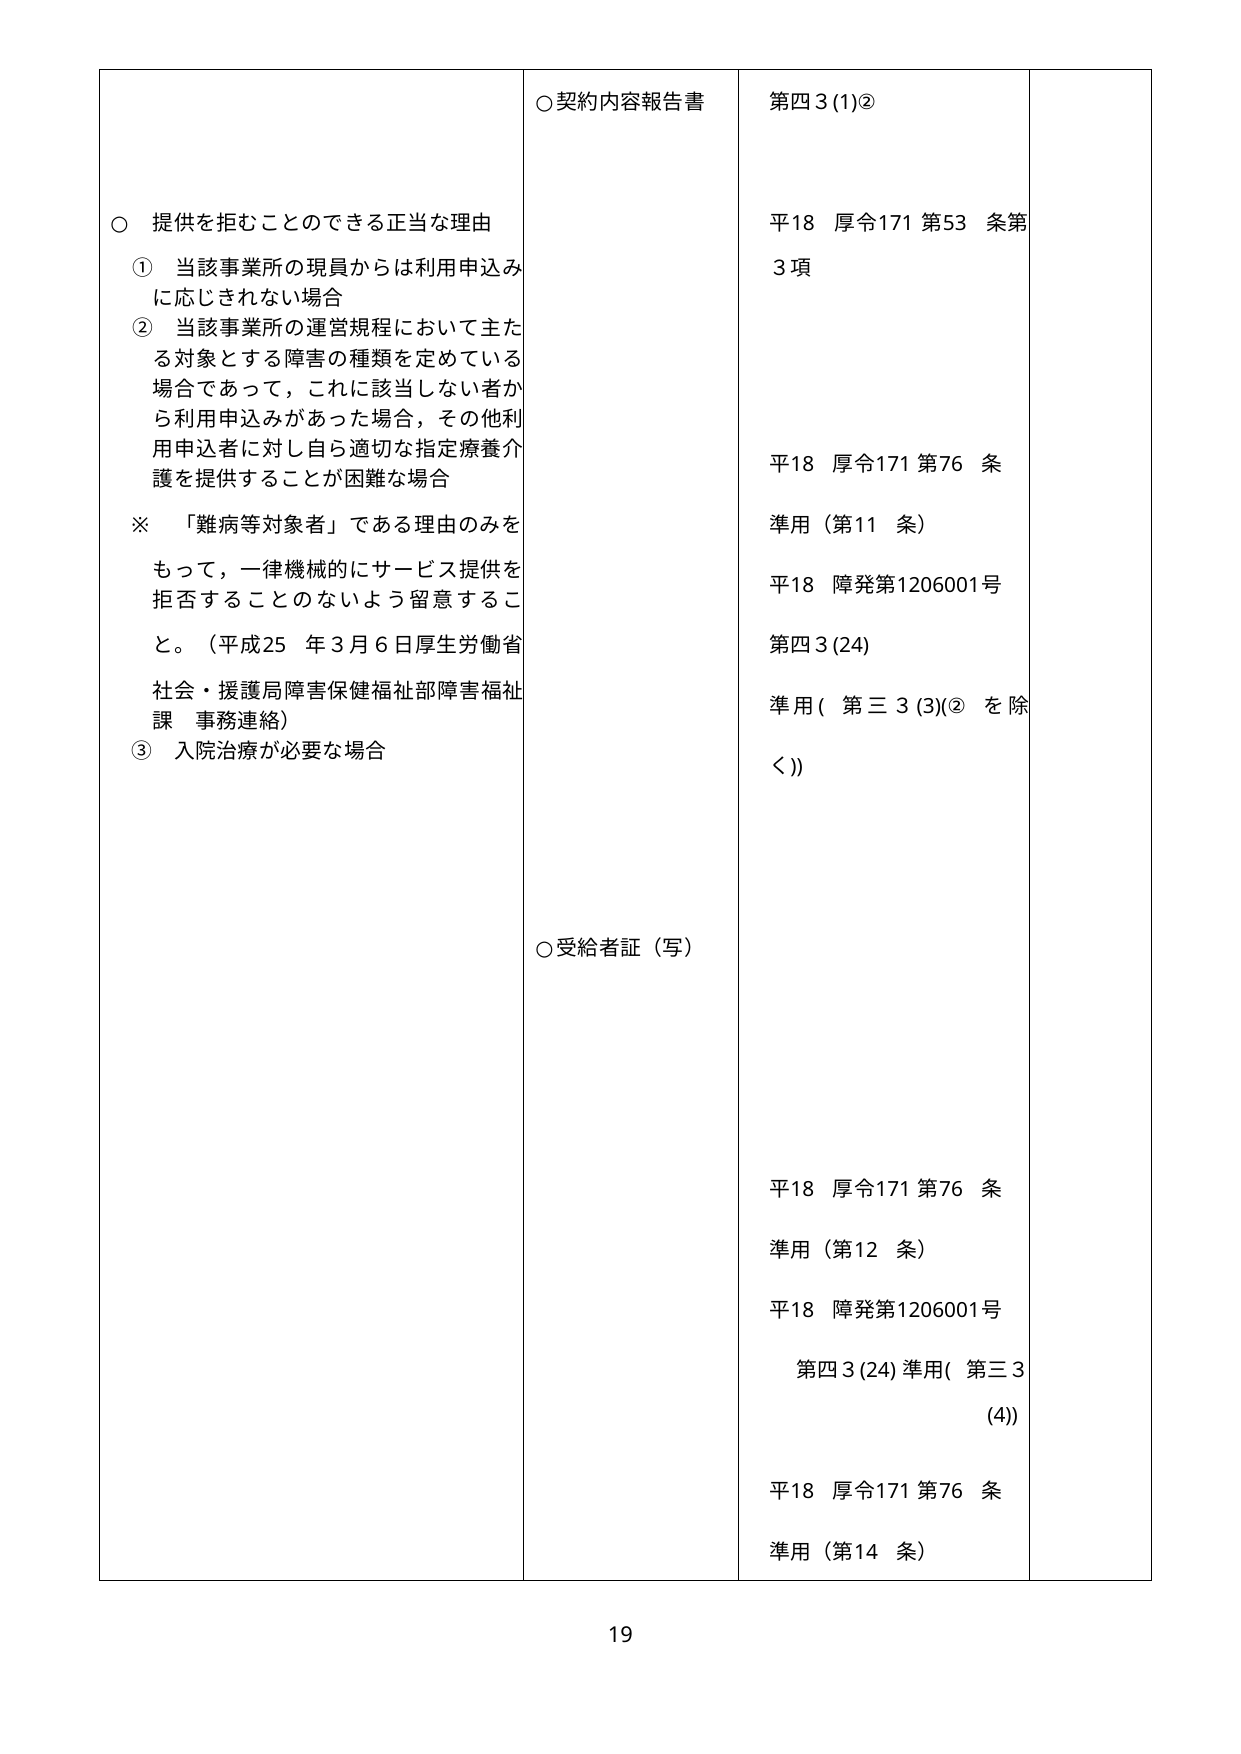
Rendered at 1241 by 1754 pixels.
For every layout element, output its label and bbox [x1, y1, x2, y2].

table_cell [1030, 70, 1151, 1580]
table_cell [100, 70, 523, 1580]
table_cell [739, 70, 1029, 1580]
table_cell [524, 70, 738, 1580]
